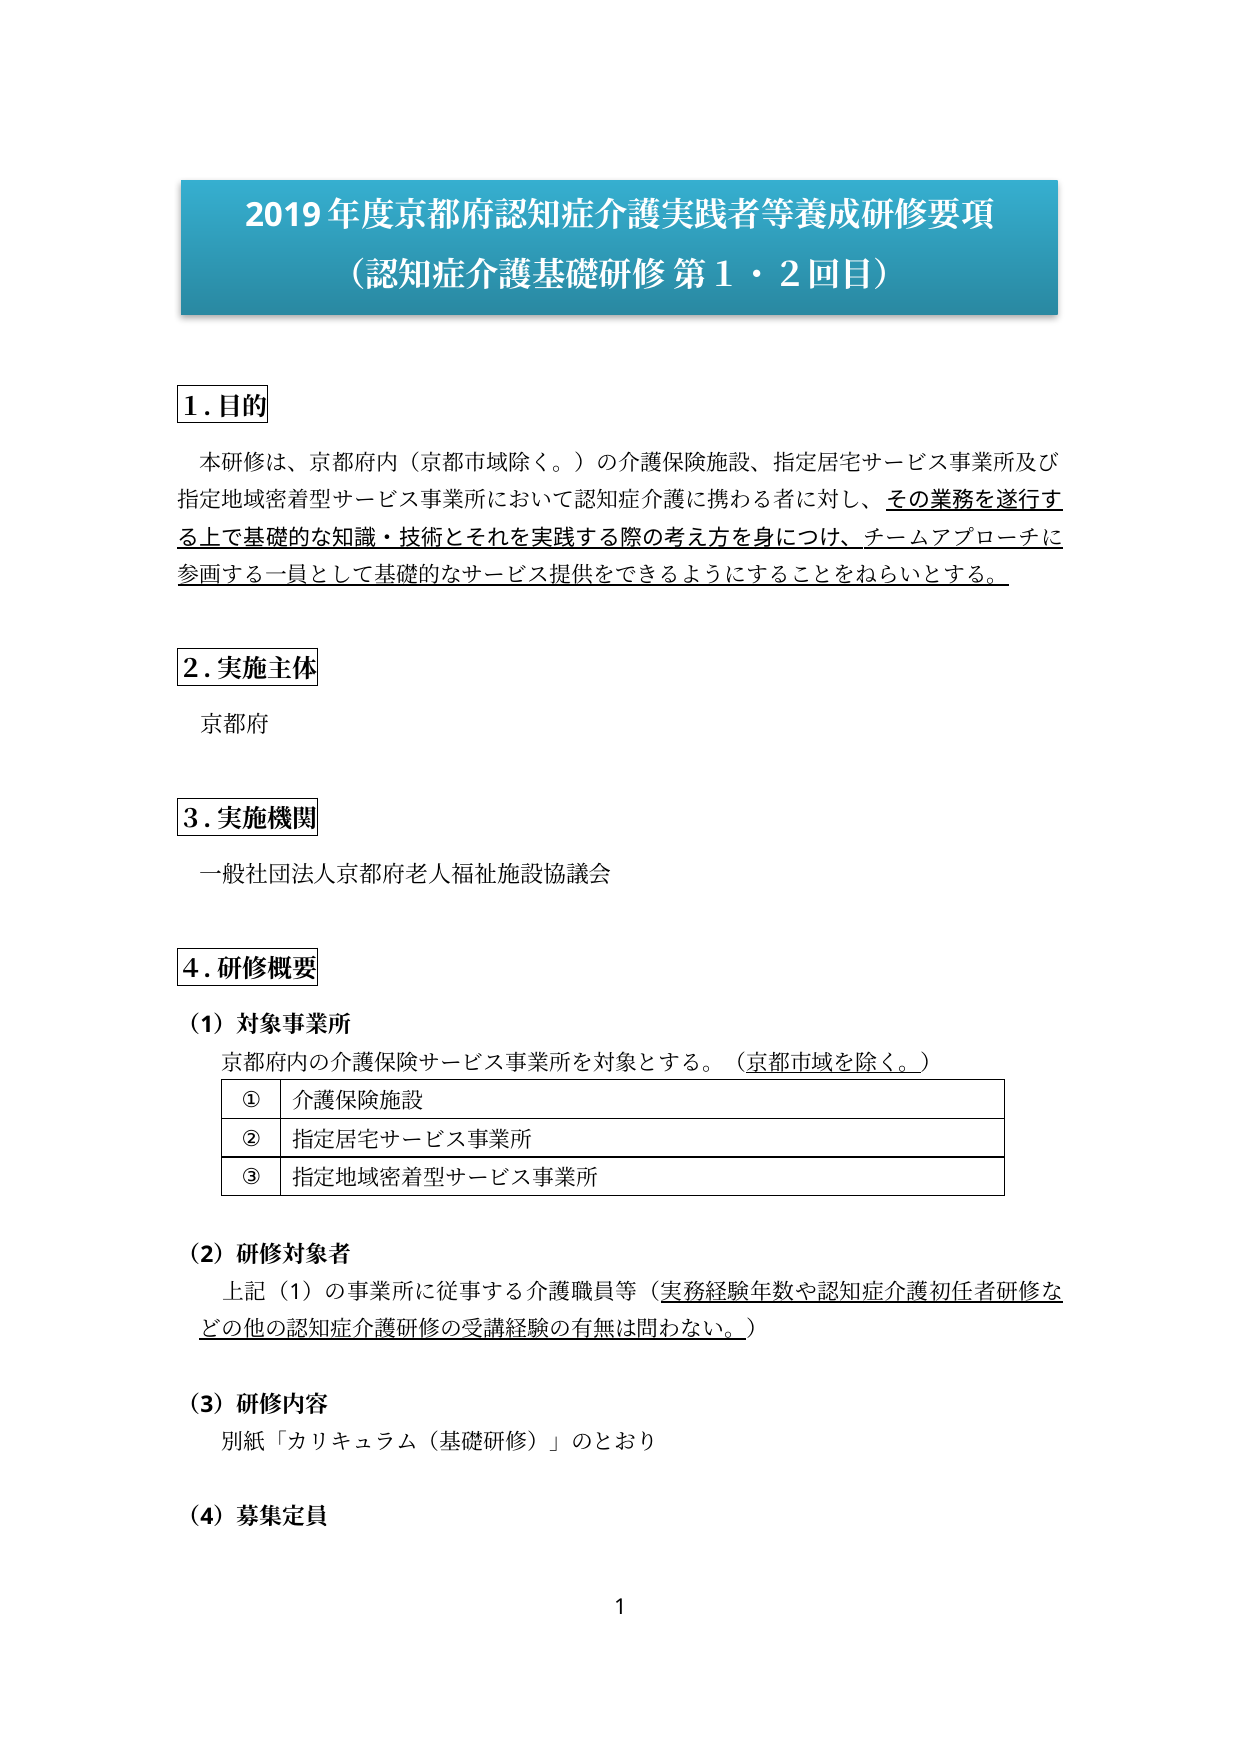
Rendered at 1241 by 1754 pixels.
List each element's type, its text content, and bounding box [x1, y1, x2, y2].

text ２. 実施主体 [177, 629, 1063, 704]
text 別紙「カリキュラム（基礎研修）」のとおり [177, 1421, 1063, 1458]
text 京都府 [177, 704, 1063, 742]
text 京都府内の介護保険サービス事業所を対象とする。（京都市域を除く。） [177, 1042, 1063, 1079]
text 本研修は、京都府内（京都市域除く。）の介護保険施設、指定居宅サービス事業所及び指定地域密着型サービス事業所において認知症介護に携わる者に対し、その業務を遂行する上で基礎的な知識・技術とそれを実践する際の考え方を身につけ、チームアプローチに参画する一員として基礎的なサービス提供をできるようにすることをねらいとする。 [177, 442, 1063, 547]
text ３. 実施機関 [177, 779, 1063, 854]
table_cell 指定居宅サービス事業所 [281, 1119, 1004, 1156]
text （2）研修対象者 [177, 1233, 1063, 1271]
table_cell ② [222, 1119, 280, 1156]
text 本研修は、京都府内（京都市域除く。）の介護保険施設、指定居宅サービス事業所及び指定地域密着型サービス事業所において認知症介護に携わる者に対し、その業務を遂行する上で基礎的な知識・技術とそれを実践する際の考え方を身につけ、チームアプローチに参画する一員として基礎的なサービス提供をできるようにすることをねらいとする。 [177, 548, 1063, 592]
table_header ① [222, 1080, 280, 1118]
table_header 介護保険施設 [281, 1080, 1004, 1118]
text 一般社団法人京都府老人福祉施設協議会 [177, 854, 1063, 892]
text （3）研修内容 [177, 1383, 1063, 1421]
table_cell 指定地域密着型サービス事業所 [281, 1158, 1004, 1195]
text １. 目的 [177, 367, 1063, 442]
text （1）対象事業所 [177, 1004, 1063, 1042]
text ４. 研修概要 [177, 929, 1063, 1004]
text 上記（1）の事業所に従事する介護職員等（実務経験年数や認知症介護初任者研修などの他の認知症介護研修の受講経験の有無は問わない。） [177, 1271, 1063, 1346]
table_cell ③ [222, 1158, 280, 1195]
text （4）募集定員 [177, 1496, 1063, 1533]
